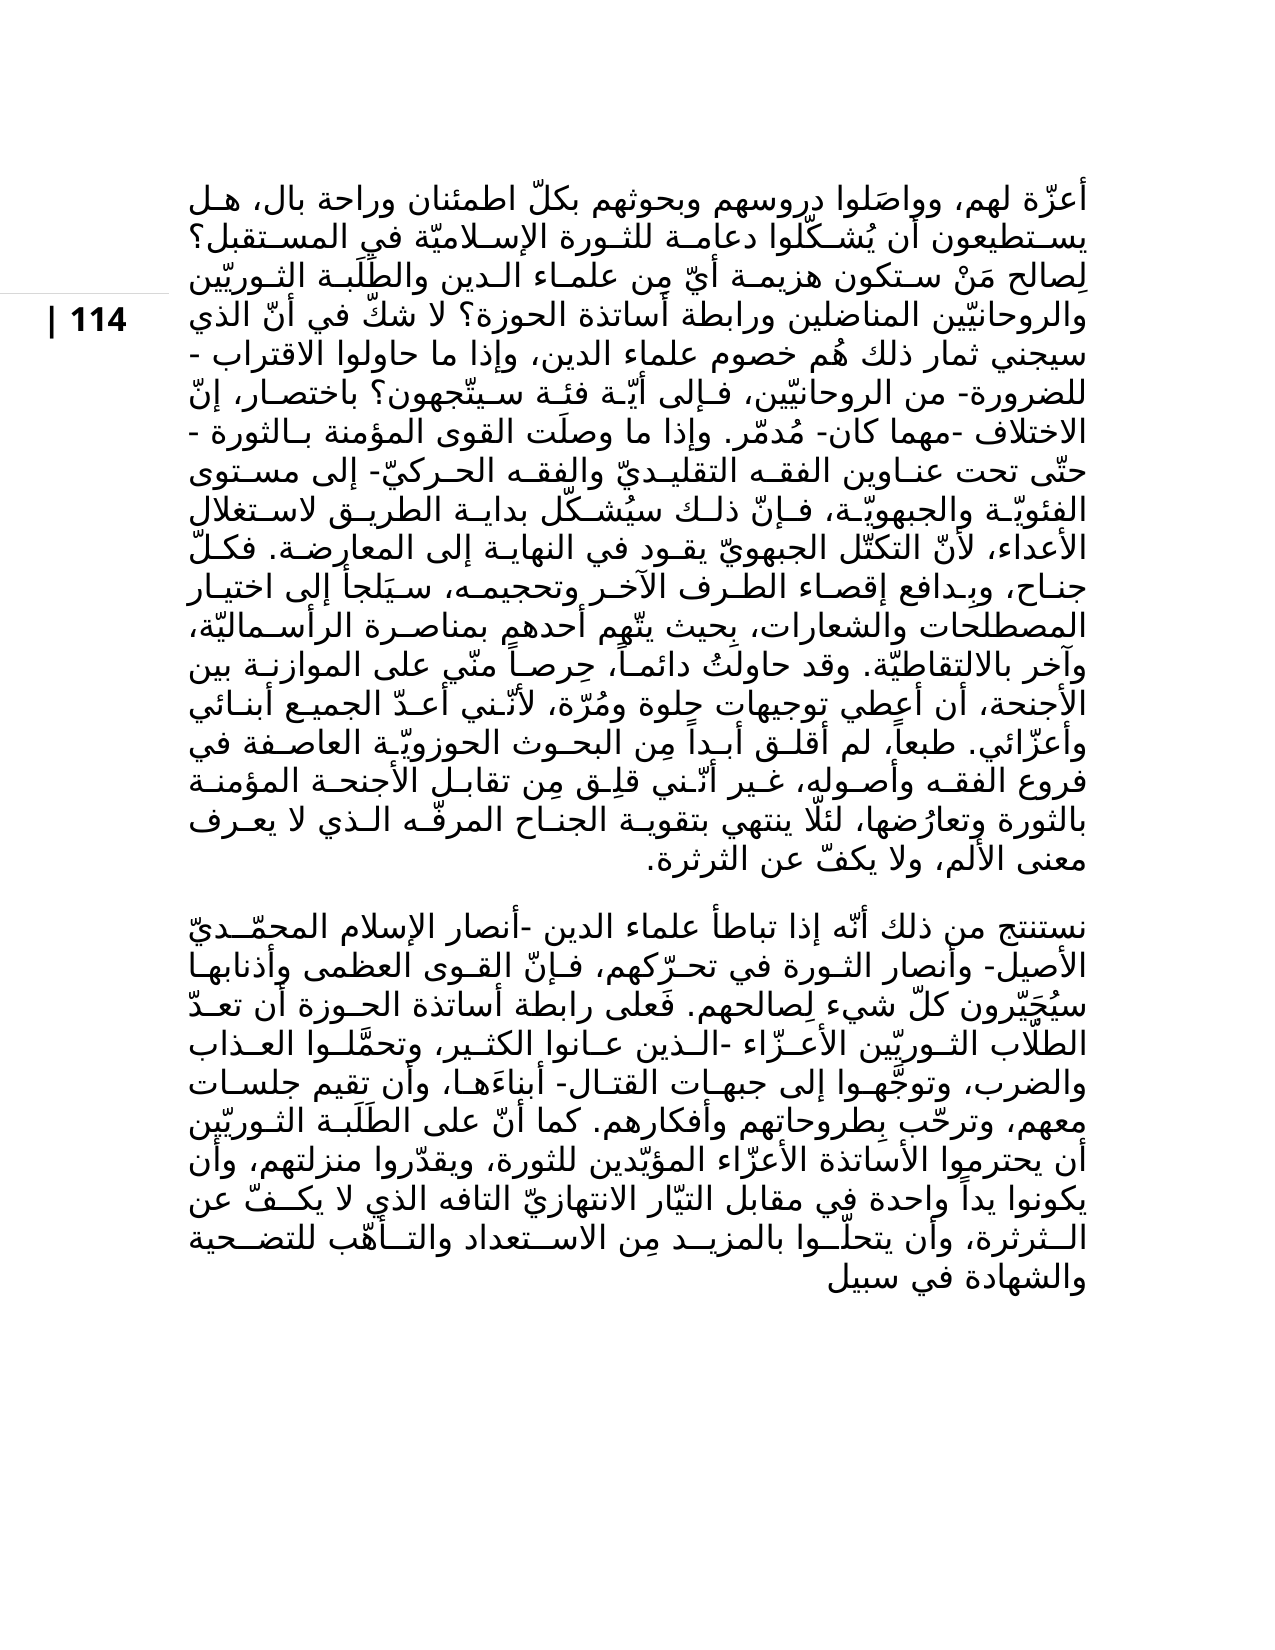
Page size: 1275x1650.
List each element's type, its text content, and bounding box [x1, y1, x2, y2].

text نستنتج من ذلك أنّه إذا تباطأ علماء الدين -أنصار الإسلام المحمّديّ الأصيل- وأنصار الثورة في تحرّكهم، فإنّ القوى العظمى وأذنابها سيُجَيّرون كلّ شيء لِصالحهم. فَعلى رابطة أساتذة الحوزة أن تعدّ الطلّاب الثوريّين الأعزّاء -الذين عانوا الكثير، وتحمَّلوا العذاب والضرب، وتوجَّهوا إلى جبهات القتال- أبناءَها، وأن تقيم جلسات معهم، وترحّب بِطروحاتهم وأفكارهم. كما أنّ على الطَلَبة الثوريّين أن يحترموا الأساتذة الأعزّاء المؤيّدين للثورة، ويقدّروا منزلتهم، وأن يكونوا يداً واحدة في مقابل التيّار الانتهازيّ التافه الذي لا يكفّ عن الثرثرة، وأن يتحلّوا بالمزيد مِن الاستعداد والتأهّب للتضحية والشهادة في سبيل [187, 908, 1087, 1296]
text أعزّة لهم، وواصَلوا دروسهم وبحوثهم بكلّ اطمئنان وراحة بال، هل يستطيعون أن يُشكّلوا دعامة للثورة الإسلاميّة في المستقبل؟ لِصالح مَنْ ستكون هزيمة أيّ مِن علماء الدين والطَلَبة الثوريّين والروحانيّين المناضلين ورابطة أساتذة الحوزة؟ لا شكّ في أنّ الذي سيجني ثمار ذلك هُم خصوم علماء الدين، وإذا ما حاولوا الاقتراب -للضرورة- من الروحانيّين، فإلى أيّة فئة سيتّجهون؟ باختصار، إنّ الاختلاف -مهما كان- مُدمّر. وإذا ما وصلَت القوى المؤمنة بالثورة -حتّى تحت عناوين الفقه التقليديّ والفقه الحركيّ- إلى مستوى الفئويّة والجبهويّة، فإنّ ذلك سيُشكّل بداية الطريق لاستغلال الأعداء، لأنّ التكتّل الجبهويّ يقود في النهاية إلى المعارضة. فكلّ جناح، وبِدافع إقصاء الطرف الآخر وتحجيمه، سيَلجأ إلى اختيار المصطلحات والشعارات، بِحيث يتّهم أحدهم بمناصرة الرأسماليّة، وآخر بالالتقاطيّة. وقد حاولتُ دائماً، حِرصاً منّي على الموازنة بين الأجنحة، أن أعطي توجيهات حلوة ومُرّة، لأنّني أعدّ الجميع أبنائي وأعزّائي. طبعاً، لم أقلق أبداً مِن البحوث الحوزويّة العاصفة في فروع الفقه وأصوله، غير أنّني قلِق مِن تقابل الأجنحة المؤمنة بالثورة وتعارُضها، لئلّا ينتهي بتقوية الجناح المرفّه الذي لا يعرف معنى الألم، ولا يكفّ عن الثرثرة. [187, 179, 1087, 878]
